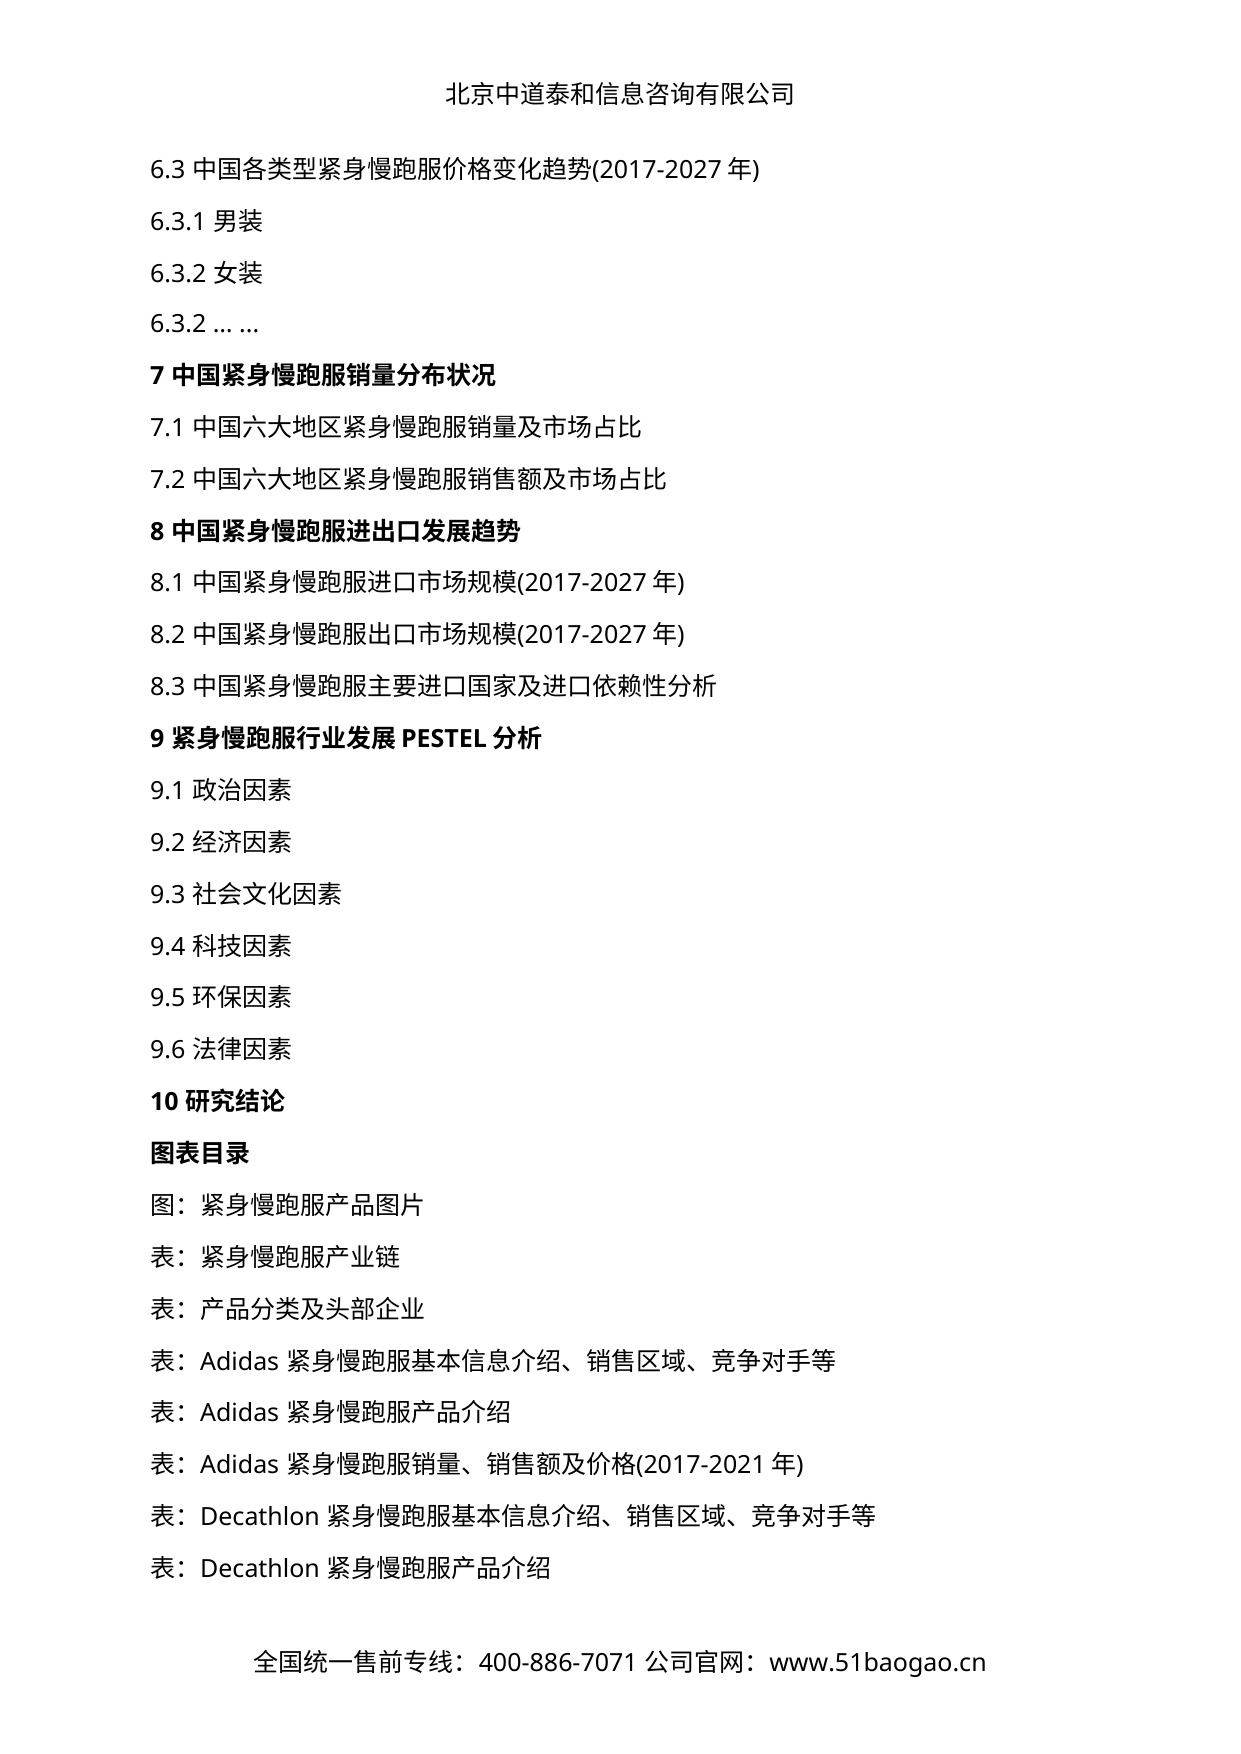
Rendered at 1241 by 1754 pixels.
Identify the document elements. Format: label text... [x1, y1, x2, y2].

text 8 中国紧身慢跑服进出口发展趋势 [150, 511, 1090, 547]
text 7.1 中国六大地区紧身慢跑服销量及市场占比 [150, 407, 1090, 443]
text 6.3.2 女装 [150, 254, 1090, 290]
text 7 中国紧身慢跑服销量分布状况 [150, 355, 1090, 392]
text 6.3 中国各类型紧身慢跑服价格变化趋势(2017-2027年) [150, 150, 1090, 186]
text 表：Decathlon 紧身慢跑服基本信息介绍、销售区域、竞争对手等 [150, 1497, 1090, 1533]
text 9 紧身慢跑服行业发展PESTEL分析 [150, 718, 1090, 755]
text 表：Adidas 紧身慢跑服基本信息介绍、销售区域、竞争对手等 [150, 1341, 1090, 1377]
text 8.3 中国紧身慢跑服主要进口国家及进口依赖性分析 [150, 667, 1090, 703]
text 6.3.1 男装 [150, 202, 1090, 238]
text 7.2 中国六大地区紧身慢跑服销售额及市场占比 [150, 459, 1090, 495]
text 图：紧身慢跑服产品图片 [150, 1185, 1090, 1222]
text 9.5 环保因素 [150, 978, 1090, 1014]
text 图表目录 [150, 1133, 1090, 1170]
text 表：紧身慢跑服产业链 [150, 1237, 1090, 1273]
text 表：Adidas 紧身慢跑服销量、销售额及价格(2017-2021年) [150, 1445, 1090, 1481]
text 8.1 中国紧身慢跑服进口市场规模(2017-2027年) [150, 563, 1090, 599]
text 表：Adidas 紧身慢跑服产品介绍 [150, 1393, 1090, 1429]
text 9.2 经济因素 [150, 822, 1090, 858]
text 6.3.2 … ... [150, 306, 1090, 340]
text 9.3 社会文化因素 [150, 874, 1090, 910]
text 表：Decathlon 紧身慢跑服产品介绍 [150, 1548, 1090, 1585]
text 9.1 政治因素 [150, 770, 1090, 807]
text 9.6 法律因素 [150, 1030, 1090, 1066]
text 8.2 中国紧身慢跑服出口市场规模(2017-2027年) [150, 615, 1090, 651]
text 9.4 科技因素 [150, 926, 1090, 962]
text 10 研究结论 [150, 1082, 1090, 1118]
text 表：产品分类及头部企业 [150, 1289, 1090, 1325]
